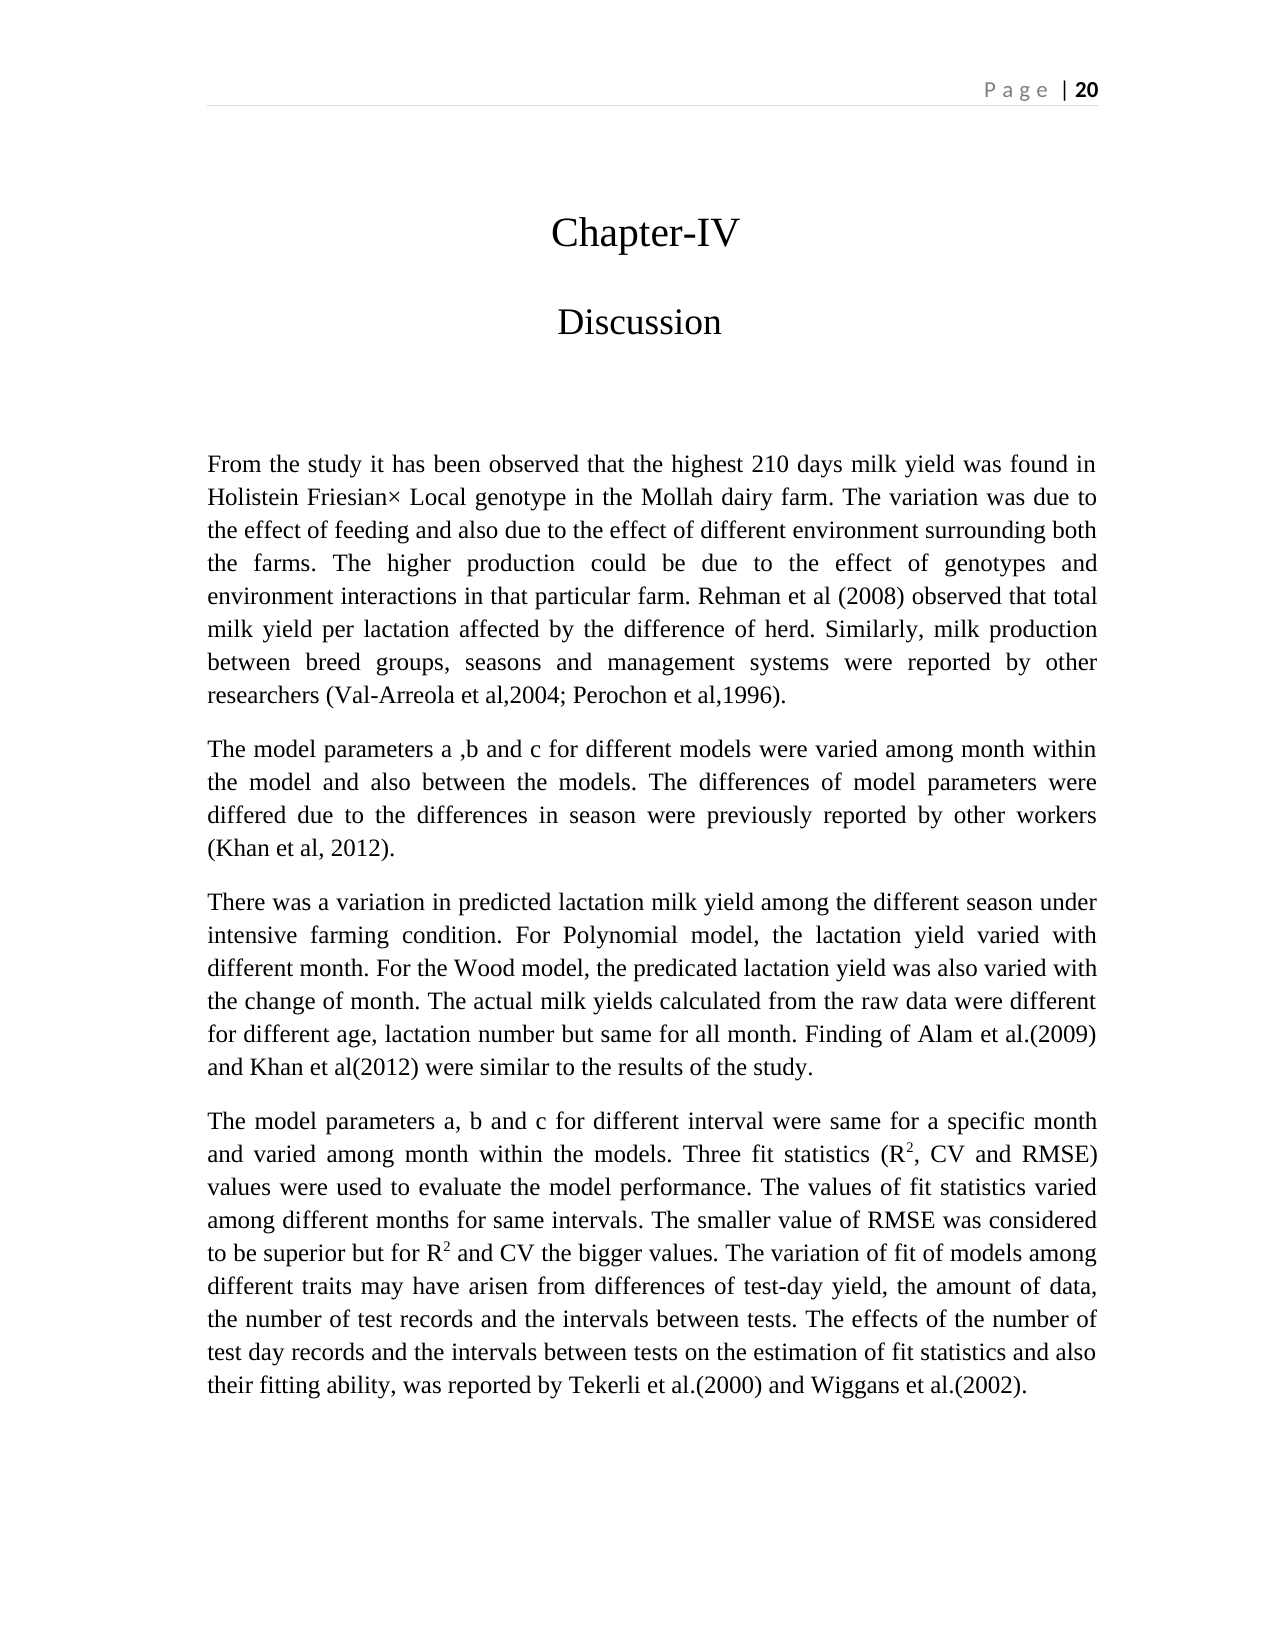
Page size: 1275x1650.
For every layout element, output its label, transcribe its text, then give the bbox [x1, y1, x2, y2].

text The model parameters a ,b and c for different models were varied among month within the model and also between the models. The differences of model parameters were differed due to the differences in season were previously reported by other workers (Khan et al, 2012). [207, 734, 1098, 862]
text The model parameters a, b and c for different interval were same for a specific month and varied among month within the models. Three fit statistics (R2, CV and RMSE) values were used to evaluate the model performance. The values of fit statistics varied among different months for same intervals. The smaller value of RMSE was considered to be superior but for R2 and CV the bigger values. The variation of fit of models among different traits may have arisen from differences of test-day yield, the amount of data, the number of test records and the intervals between tests. The effects of the number of test day records and the intervals between tests on the estimation of fit statistics and also their fitting ability, was reported by Tekerli et al.(2000) and Wiggans et al.(2002). [207, 1106, 1098, 1399]
text There was a variation in predicted lactation milk yield among the different season under intensive farming condition. For Polynomial model, the lactation yield varied with different month. For the Wood model, the predicated lactation yield was also varied with the change of month. The actual milk yields calculated from the raw data were different for different age, lactation number but same for all month. Finding of Alam et al.(2009) and Khan et al(2012) were similar to the results of the study. [207, 887, 1098, 1081]
text Chapter-IV [207, 207, 1098, 255]
text Discussion [207, 300, 1098, 343]
text From the study it has been observed that the highest 210 days milk yield was found in Holistein Friesian× Local genotype in the Mollah dairy farm. The variation was due to the effect of feeding and also due to the effect of different environment surrounding both the farms. The higher production could be due to the effect of genotypes and environment interactions in that particular farm. Rehman et al (2008) observed that total milk yield per lactation affected by the difference of herd. Similarly, milk production between breed groups, seasons and management systems were reported by other researchers (Val-Arreola et al,2004; Perochon et al,1996). [207, 449, 1098, 709]
